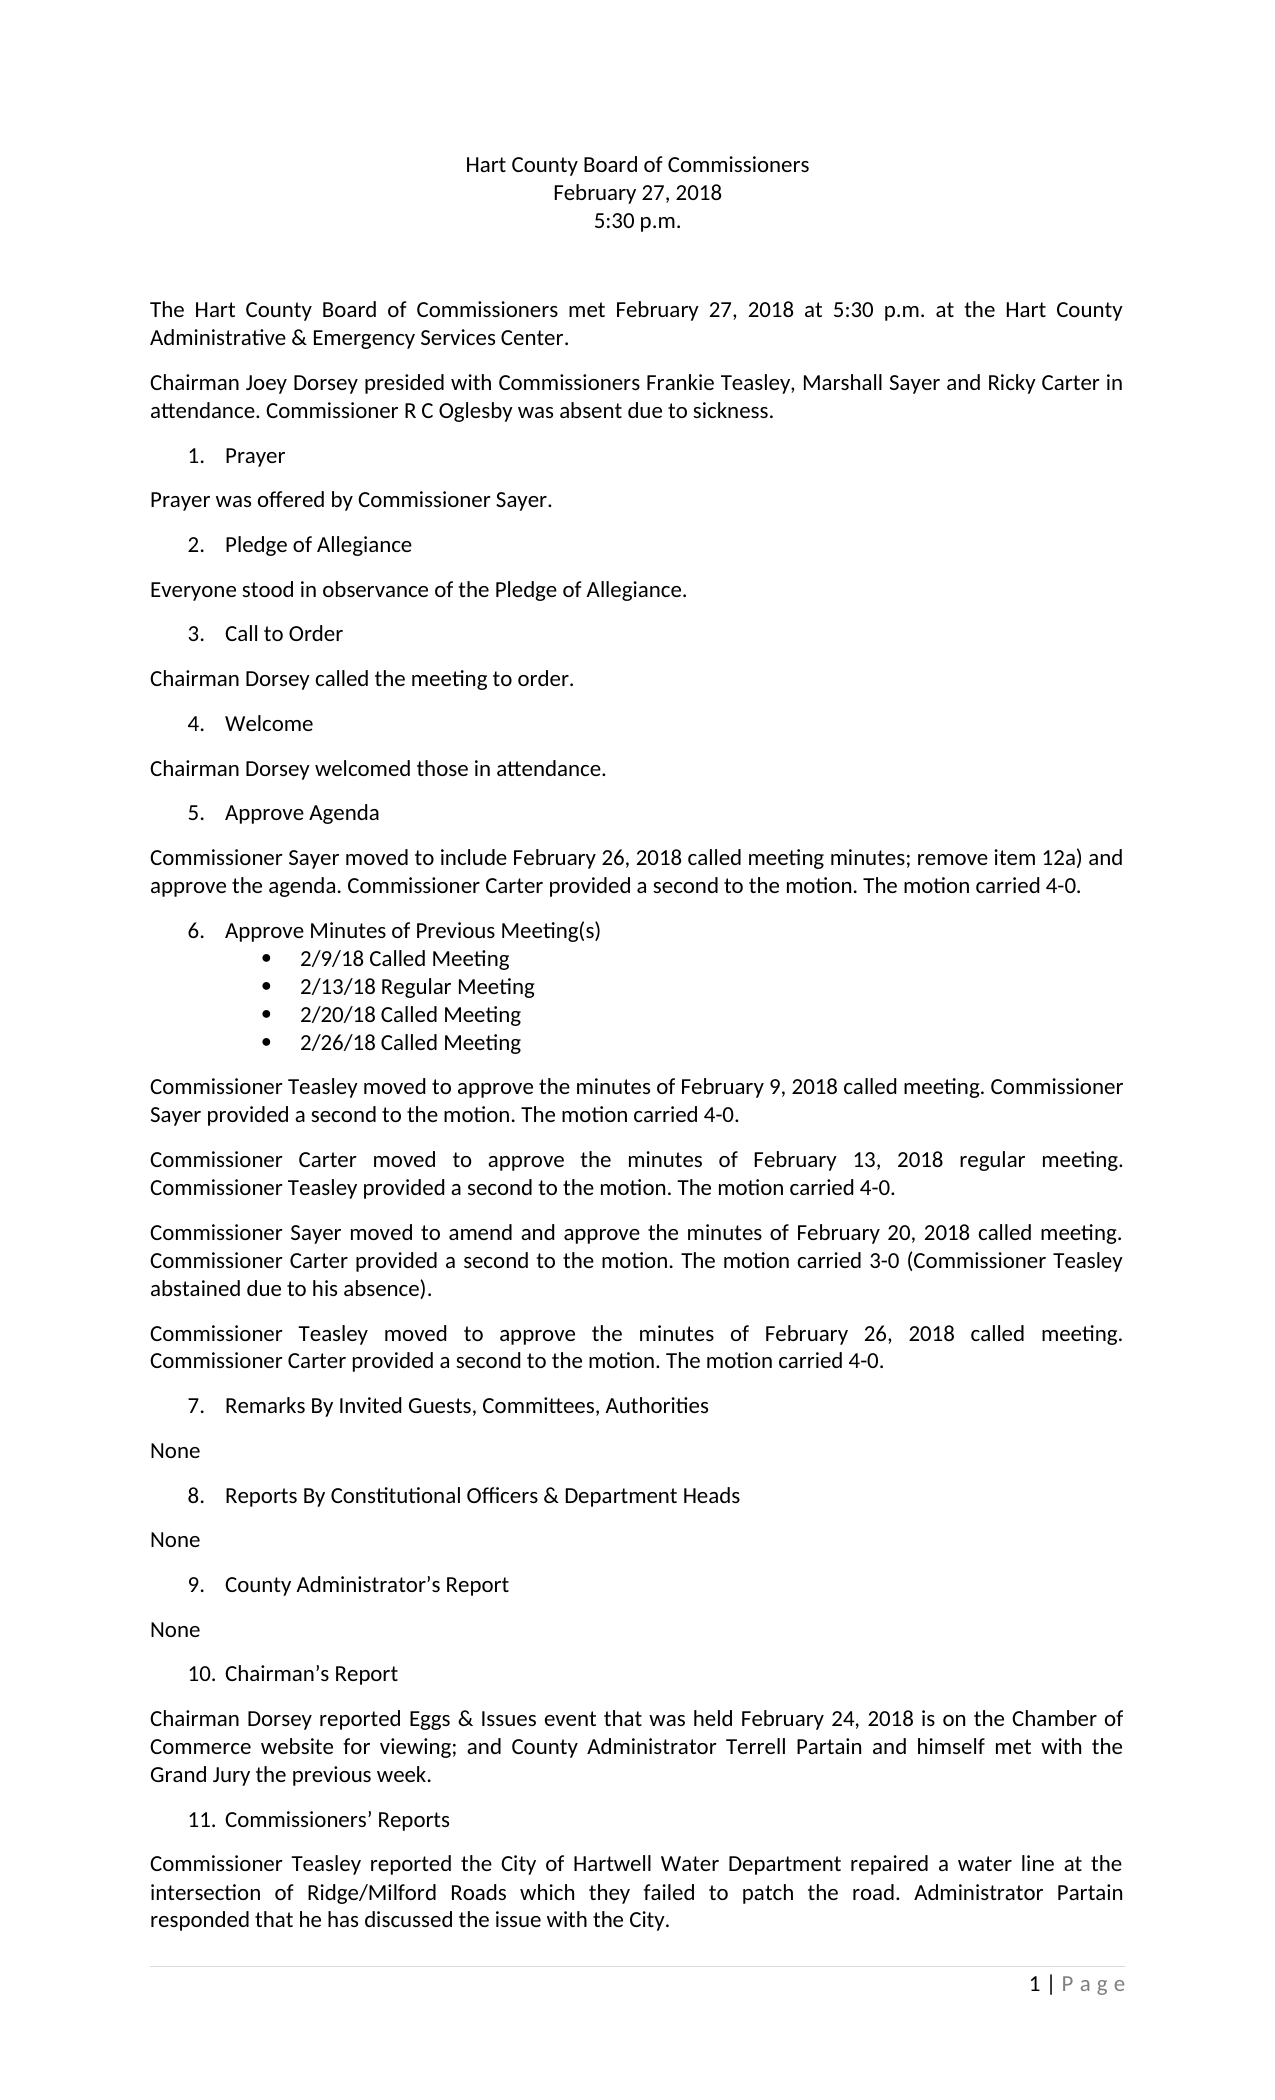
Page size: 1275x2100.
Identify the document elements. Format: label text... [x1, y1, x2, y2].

text Chairman Joey Dorsey presided with Commissioners Frankie Teasley, Marshall Sayer and Ricky Carter in attendance. Commissioner R C Oglesby was absent due to sickness. [150, 368, 1125, 424]
text Everyone stood in observance of the Pledge of Allegiance. [150, 575, 1125, 603]
text None [150, 1525, 1125, 1553]
text Commissioner Teasley moved to approve the minutes of February 26, 2018 called meeting. Commissioner Carter provided a second to the motion. The motion carried 4-0. [150, 1319, 1125, 1375]
list Approve Agenda [187, 798, 1125, 826]
list County Administrator’s Report [187, 1570, 1125, 1598]
list Remarks By Invited Guests, Committees, Authorities [187, 1391, 1125, 1419]
text Commissioner Sayer moved to amend and approve the minutes of February 20, 2018 called meeting. Commissioner Carter provided a second to the motion. The motion carried 3-0 (Commissioner Teasley abstained due to his absence). [150, 1218, 1125, 1302]
text Commissioner Carter moved to approve the minutes of February 13, 2018 regular meeting. Commissioner Teasley provided a second to the motion. The motion carried 4-0. [150, 1145, 1125, 1201]
list Reports By Constitutional Officers & Department Heads [187, 1481, 1125, 1509]
list 2/13/18 Regular Meeting [262, 972, 1125, 1000]
text Prayer was offered by Commissioner Sayer. [150, 486, 1125, 513]
list Pledge of Allegiance [187, 530, 1125, 558]
list Prayer [187, 441, 1125, 469]
text Chairman Dorsey welcomed those in attendance. [150, 754, 1125, 782]
text Chairman Dorsey called the meeting to order. [150, 664, 1125, 692]
list 2/9/18 Called Meeting [262, 944, 1125, 972]
list 2/20/18 Called Meeting [262, 1000, 1125, 1028]
text 5:30 p.m. [150, 206, 1125, 234]
text Commissioner Teasley reported the City of Hartwell Water Department repaired a water line at the intersection of Ridge/Milford Roads which they failed to patch the road. Administrator Partain responded that he has discussed the issue with the City. [150, 1849, 1125, 1934]
text Commissioner Teasley moved to approve the minutes of February 9, 2018 called meeting. Commissioner Sayer provided a second to the motion. The motion carried 4-0. [150, 1072, 1125, 1128]
list Welcome [187, 709, 1125, 737]
list Chairman’s Report [187, 1659, 1125, 1687]
list Commissioners’ Reports [187, 1805, 1125, 1833]
list Call to Order [187, 619, 1125, 648]
text Commissioner Sayer moved to include February 26, 2018 called meeting minutes; remove item 12a) and approve the agenda. Commissioner Carter provided a second to the motion. The motion carried 4-0. [150, 843, 1125, 899]
text None [150, 1615, 1125, 1643]
text The Hart County Board of Commissioners met February 27, 2018 at 5:30 p.m. at the Hart County Administrative & Emergency Services Center. [150, 295, 1125, 351]
text Chairman Dorsey reported Eggs & Issues event that was held February 24, 2018 is on the Chamber of Commerce website for viewing; and County Administrator Terrell Partain and himself met with the Grand Jury the previous week. [150, 1704, 1125, 1788]
text None [150, 1436, 1125, 1464]
list Approve Minutes of Previous Meeting(s) [187, 916, 1125, 944]
text Hart County Board of Commissioners [150, 150, 1125, 178]
list 2/26/18 Called Meeting [262, 1028, 1125, 1056]
text February 27, 2018 [150, 178, 1125, 206]
